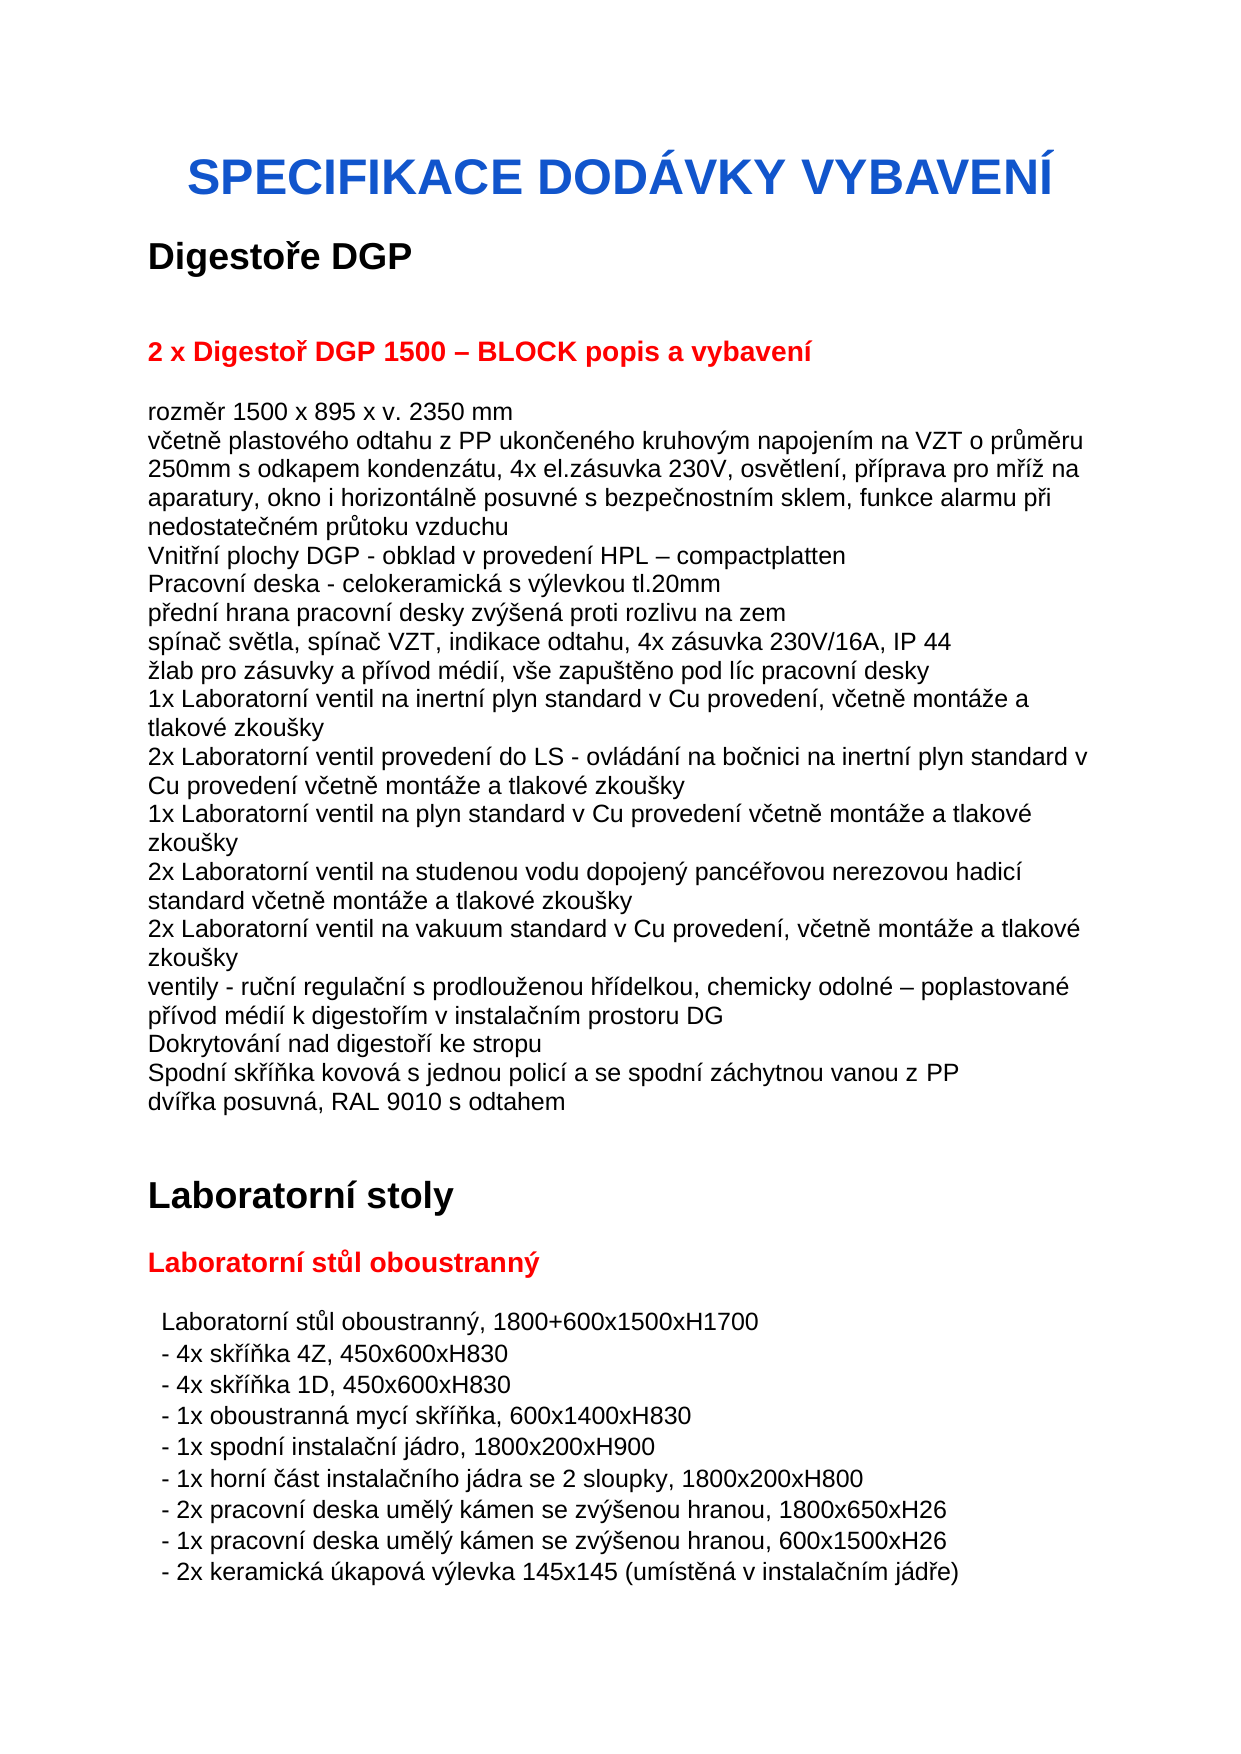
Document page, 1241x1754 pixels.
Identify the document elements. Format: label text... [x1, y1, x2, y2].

text přední hrana pracovní desky zvýšená proti rozlivu na zem [148, 598, 1093, 627]
table_cell - 1x spodní instalační jádro, 1800x200xH900 [154, 1433, 1111, 1464]
text 1x Laboratorní ventil na plyn standard v Cu provedení včetně montáže a tlakové zkoušky [148, 799, 1093, 857]
text ventily - ruční regulační s prodlouženou hřídelkou, chemicky odolné – poplastované [148, 972, 1093, 1001]
text spínač světla, spínač VZT, indikace odtahu, 4x zásuvka 230V/16A, IP 44 [148, 627, 1093, 656]
table_cell - 1x pracovní deska umělý kámen se zvýšenou hranou, 600x1500xH26 [154, 1526, 1111, 1557]
table_cell - 2x keramická úkapová výlevka 145x145 (umístěná v instalačním jádře) [154, 1558, 1111, 1589]
text 2x Laboratorní ventil na vakuum standard v Cu provedení, včetně montáže a tlakové zkoušky [148, 914, 1093, 972]
text žlab pro zásuvky a přívod médií, vše zapuštěno pod líc pracovní desky [148, 656, 1093, 684]
table_cell - 1x horní část instalačního jádra se 2 sloupky, 1800x200xH800 [154, 1464, 1111, 1495]
table_cell - 1x oboustranná mycí skříňka, 600x1400xH830 [154, 1401, 1111, 1432]
text 2 x Digestoř DGP 1500 – BLOCK popis a vybavení [148, 335, 1093, 368]
text včetně plastového odtahu z PP ukončeného kruhovým napojením na VZT o průměru 250mm s odkapem kondenzátu, 4x el.zásuvka 230V, osvětlení, příprava pro mříž na aparatury, okno i horizontálně posuvné s bezpečnostním sklem, funkce alarmu při nedostatečném průtoku vzduchu [148, 426, 1093, 541]
table_cell - 4x skříňka 4Z, 450x600xH830 [154, 1339, 1111, 1370]
table_cell - 2x pracovní deska umělý kámen se zvýšenou hranou, 1800x650xH26 [154, 1495, 1111, 1526]
table_cell - 4x skříňka 1D, 450x600xH830 [154, 1370, 1111, 1401]
text SPECIFIKACE DODÁVKY VYBAVENÍ [148, 148, 1093, 205]
text Pracovní deska - celokeramická s výlevkou tl.20mm [148, 569, 1093, 598]
text 1x Laboratorní ventil na inertní plyn standard v Cu provedení, včetně montáže a tlakové zkoušky [148, 684, 1093, 742]
text Digestoře DGP [148, 234, 1093, 277]
text Vnitřní plochy DGP - obklad v provedení HPL – compactplatten [148, 541, 1093, 569]
table_header Laboratorní stůl oboustranný, 1800+600x1500xH1700 [154, 1308, 1111, 1339]
text přívod médií k digestořím v instalačním prostoru DG [148, 1001, 1093, 1029]
text Dokrytování nad digestoří ke stropu [148, 1029, 1093, 1058]
text 2x Laboratorní ventil provedení do LS - ovládání na bočnici na inertní plyn standard v Cu provedení včetně montáže a tlakové zkoušky [148, 742, 1093, 799]
text 2x Laboratorní ventil na studenou vodu dopojený pancéřovou nerezovou hadicí standard včetně montáže a tlakové zkoušky [148, 857, 1093, 914]
text Laboratorní stoly [148, 1173, 1093, 1217]
text dvířka posuvná, RAL 9010 s odtahem [148, 1087, 1093, 1116]
text rozměr 1500 x 895 x v. 2350 mm [148, 397, 1093, 426]
text Spodní skříňka kovová s jednou policí a se spodní záchytnou vanou z PP [148, 1058, 1093, 1087]
text Laboratorní stůl oboustranný [148, 1246, 1093, 1278]
